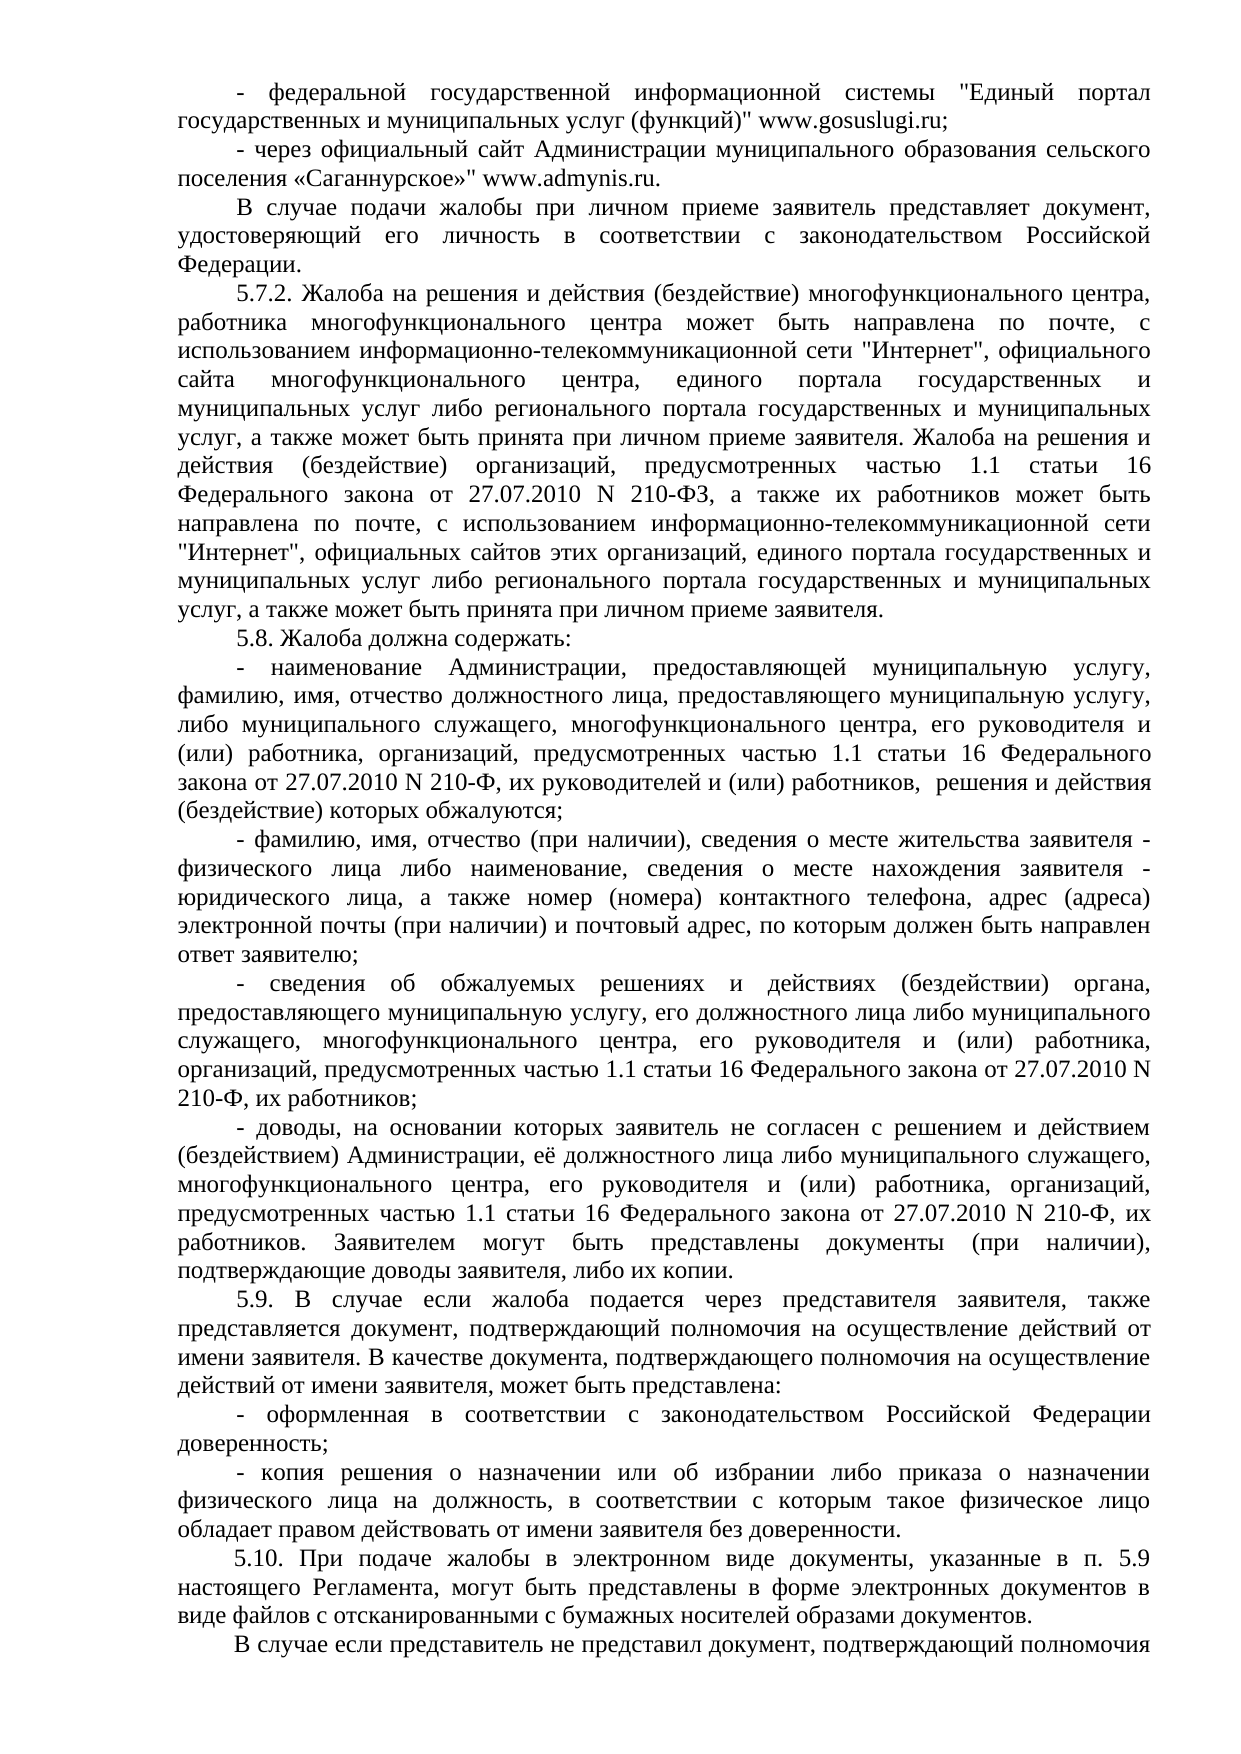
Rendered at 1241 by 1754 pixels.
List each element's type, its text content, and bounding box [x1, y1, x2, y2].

text - доводы, на основании которых заявитель не согласен с решением и действием (бездействием) Администрации, её должностного лица либо муниципального служащего, многофункционального центра, его руководителя и (или) работника, организаций, предусмотренных частью 1.1 статьи 16 Федерального закона от 27.07.2010 N 210-Ф, их работников. Заявителем могут быть представлены документы (при наличии), подтверждающие доводы заявителя, либо их копии. [177, 1112, 1152, 1284]
text - сведения об обжалуемых решениях и действиях (бездействии) органа, предоставляющего муниципальную услугу, его должностного лица либо муниципального служащего, многофункционального центра, его руководителя и (или) работника, организаций, предусмотренных частью 1.1 статьи 16 Федерального закона от 27.07.2010 N 210-Ф, их работников; [177, 968, 1152, 1112]
text В случае подачи жалобы при личном приеме заявитель представляет документ, удостоверяющий его личность в соответствии с законодательством Российской Федерации. [177, 192, 1152, 278]
text - оформленная в соответствии с законодательством Российской Федерации доверенность; [177, 1399, 1152, 1457]
text 5.10. При подаче жалобы в электронном виде документы, указанные в п. 5.9 настоящего Регламента, могут быть представлены в форме электронных документов в виде файлов с отсканированными с бумажных носителей образами документов. [177, 1543, 1152, 1629]
text - федеральной государственной информационной системы "Единый портал государственных и муниципальных услуг (функций)" www.gosuslugi.ru; [177, 77, 1152, 134]
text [177, 1629, 1152, 1658]
text - наименование Администрации, предоставляющей муниципальную услугу, фамилию, имя, отчество должностного лица, предоставляющего муниципальную услугу, либо муниципального служащего, многофункционального центра, его руководителя и (или) работника, организаций, предусмотренных частью 1.1 статьи 16 Федерального закона от 27.07.2010 N 210-Ф, их руководителей и (или) работников, решения и действия (бездействие) которых обжалуются; [177, 652, 1152, 824]
text - копия решения о назначении или об избрании либо приказа о назначении физического лица на должность, в соответствии с которым такое физическое лицо обладает правом действовать от имени заявителя без доверенности. [177, 1457, 1152, 1543]
text - фамилию, имя, отчество (при наличии), сведения о месте жительства заявителя - физического лица либо наименование, сведения о месте нахождения заявителя - юридического лица, а также номер (номера) контактного телефона, адрес (адреса) электронной почты (при наличии) и почтовый адрес, по которым должен быть направлен ответ заявителю; [177, 824, 1152, 968]
text - через официальный сайт Администрации муниципального образования сельского поселения «Саганнурское»" www.admynis.ru. [177, 134, 1152, 192]
text 5.8. Жалоба должна содержать: [177, 623, 1152, 652]
text 5.9. В случае если жалоба подается через представителя заявителя, также представляется документ, подтверждающий полномочия на осуществление действий от имени заявителя. В качестве документа, подтверждающего полномочия на осуществление действий от имени заявителя, может быть представлена: [177, 1284, 1152, 1399]
text 5.7.2. Жалоба на решения и действия (бездействие) многофункционального центра, работника многофункционального центра может быть направлена по почте, с использованием информационно-телекоммуникационной сети "Интернет", официального сайта многофункционального центра, единого портала государственных и муниципальных услуг либо регионального портала государственных и муниципальных услуг, а также может быть принята при личном приеме заявителя. Жалоба на решения и действия (бездействие) организаций, предусмотренных частью 1.1 статьи 16 Федерального закона от 27.07.2010 N 210-ФЗ, а также их работников может быть направлена по почте, с использованием информационно-телекоммуникационной сети "Интернет", официальных сайтов этих организаций, единого портала государственных и муниципальных услуг либо регионального портала государственных и муниципальных услуг, а также может быть принята при личном приеме заявителя. [177, 278, 1152, 623]
